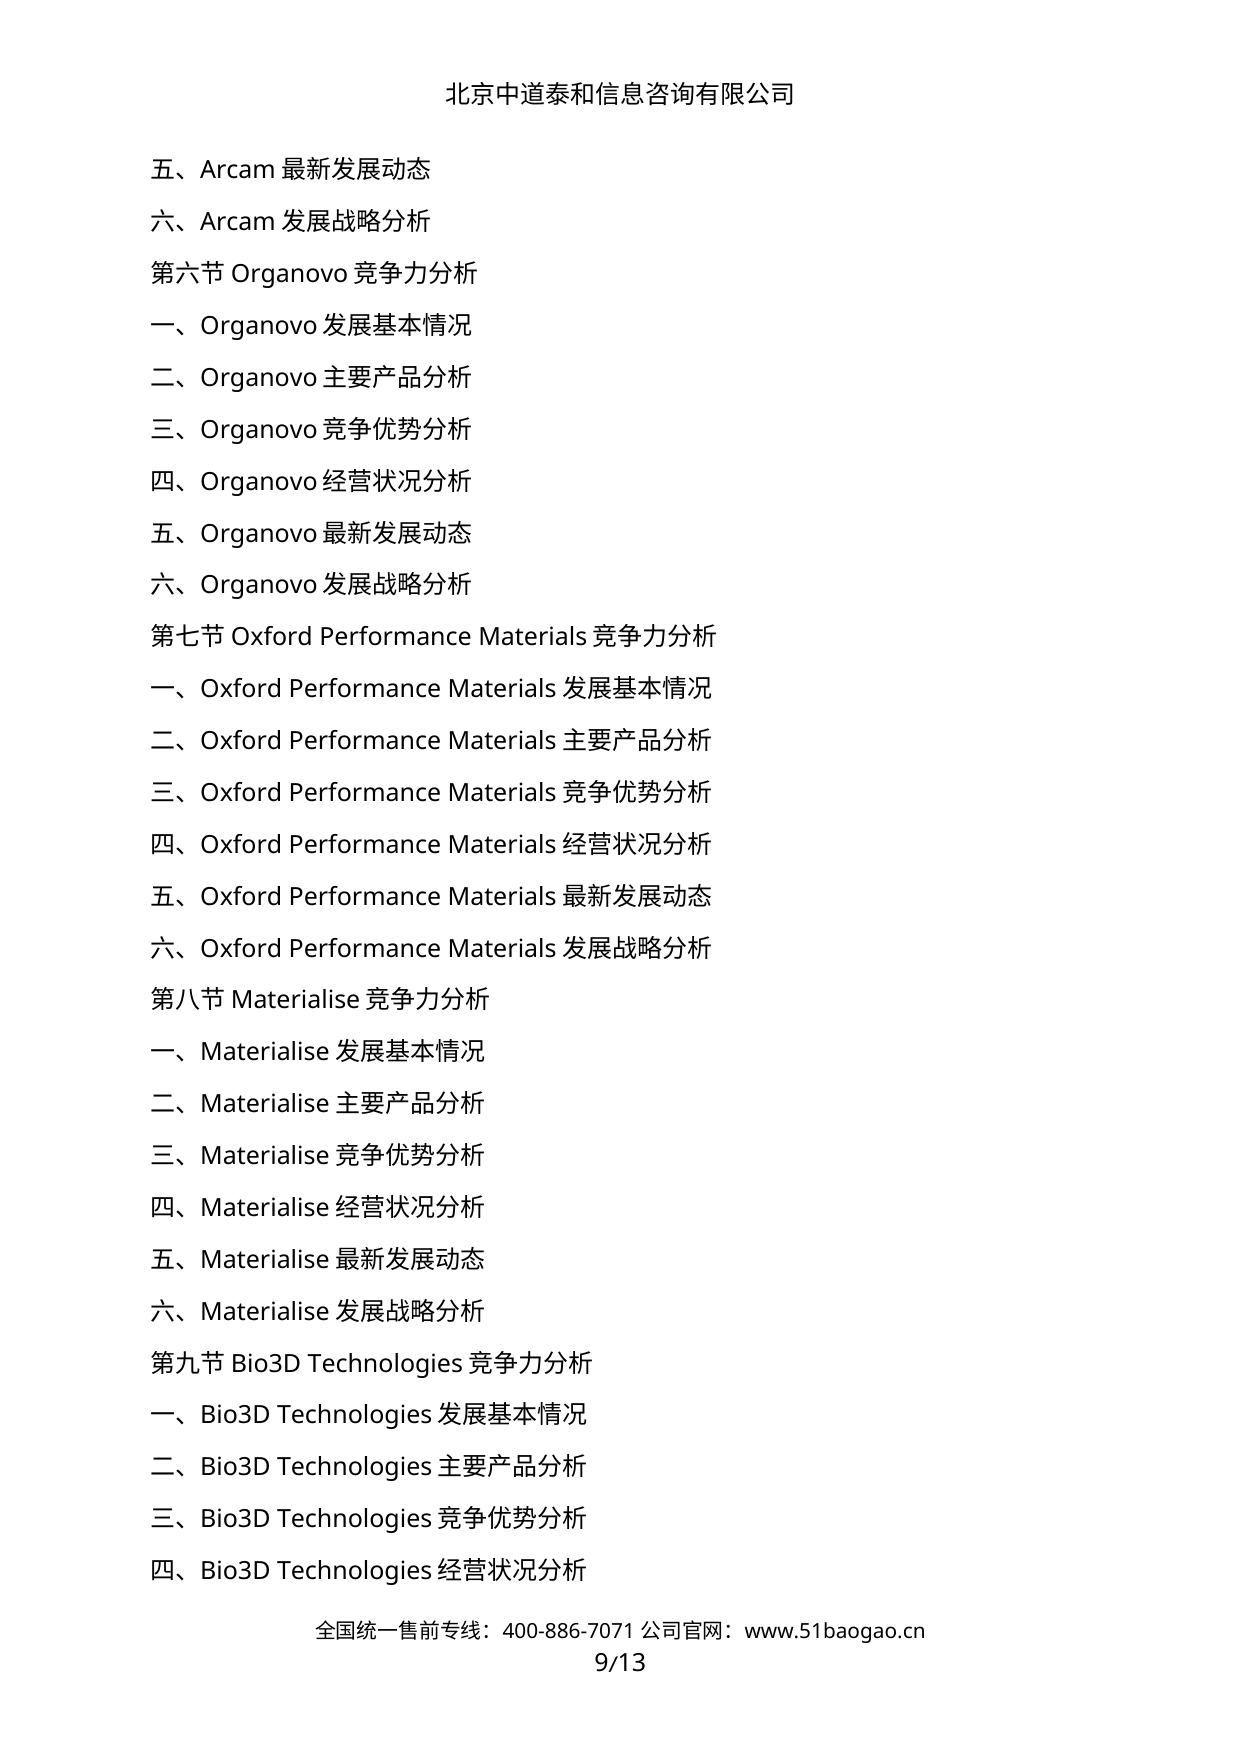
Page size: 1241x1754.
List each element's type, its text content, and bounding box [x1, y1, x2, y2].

text 第六节 Organovo竞争力分析 [150, 254, 1090, 290]
text 二、Bio3D Technologies主要产品分析 [150, 1447, 1090, 1483]
text 六、Materialise发展战略分析 [150, 1291, 1090, 1327]
text 四、Organovo经营状况分析 [150, 461, 1090, 497]
text 二、Organovo主要产品分析 [150, 357, 1090, 394]
text 五、Oxford Performance Materials最新发展动态 [150, 876, 1090, 912]
text 一、Bio3D Technologies发展基本情况 [150, 1395, 1090, 1431]
text 五、Organovo最新发展动态 [150, 513, 1090, 549]
text 三、Bio3D Technologies竞争优势分析 [150, 1499, 1090, 1535]
text 四、Materialise经营状况分析 [150, 1187, 1090, 1224]
text 二、Oxford Performance Materials主要产品分析 [150, 721, 1090, 757]
text 第九节 Bio3D Technologies竞争力分析 [150, 1343, 1090, 1379]
text 三、Oxford Performance Materials竞争优势分析 [150, 772, 1090, 809]
text 三、Materialise竞争优势分析 [150, 1136, 1090, 1172]
text 三、Organovo竞争优势分析 [150, 409, 1090, 446]
text 一、Materialise发展基本情况 [150, 1032, 1090, 1068]
text 四、Oxford Performance Materials经营状况分析 [150, 824, 1090, 861]
text 一、Oxford Performance Materials发展基本情况 [150, 669, 1090, 705]
text 六、Oxford Performance Materials发展战略分析 [150, 928, 1090, 964]
text 第七节 Oxford Performance Materials竞争力分析 [150, 617, 1090, 653]
text 六、Organovo发展战略分析 [150, 565, 1090, 601]
text 第八节 Materialise竞争力分析 [150, 980, 1090, 1016]
text 一、Organovo发展基本情况 [150, 306, 1090, 342]
text 五、Arcam最新发展动态 [150, 150, 1090, 186]
text 二、Materialise主要产品分析 [150, 1084, 1090, 1120]
text 五、Materialise最新发展动态 [150, 1239, 1090, 1276]
text 四、Bio3D Technologies经营状况分析 [150, 1551, 1090, 1587]
text 六、Arcam发展战略分析 [150, 202, 1090, 238]
